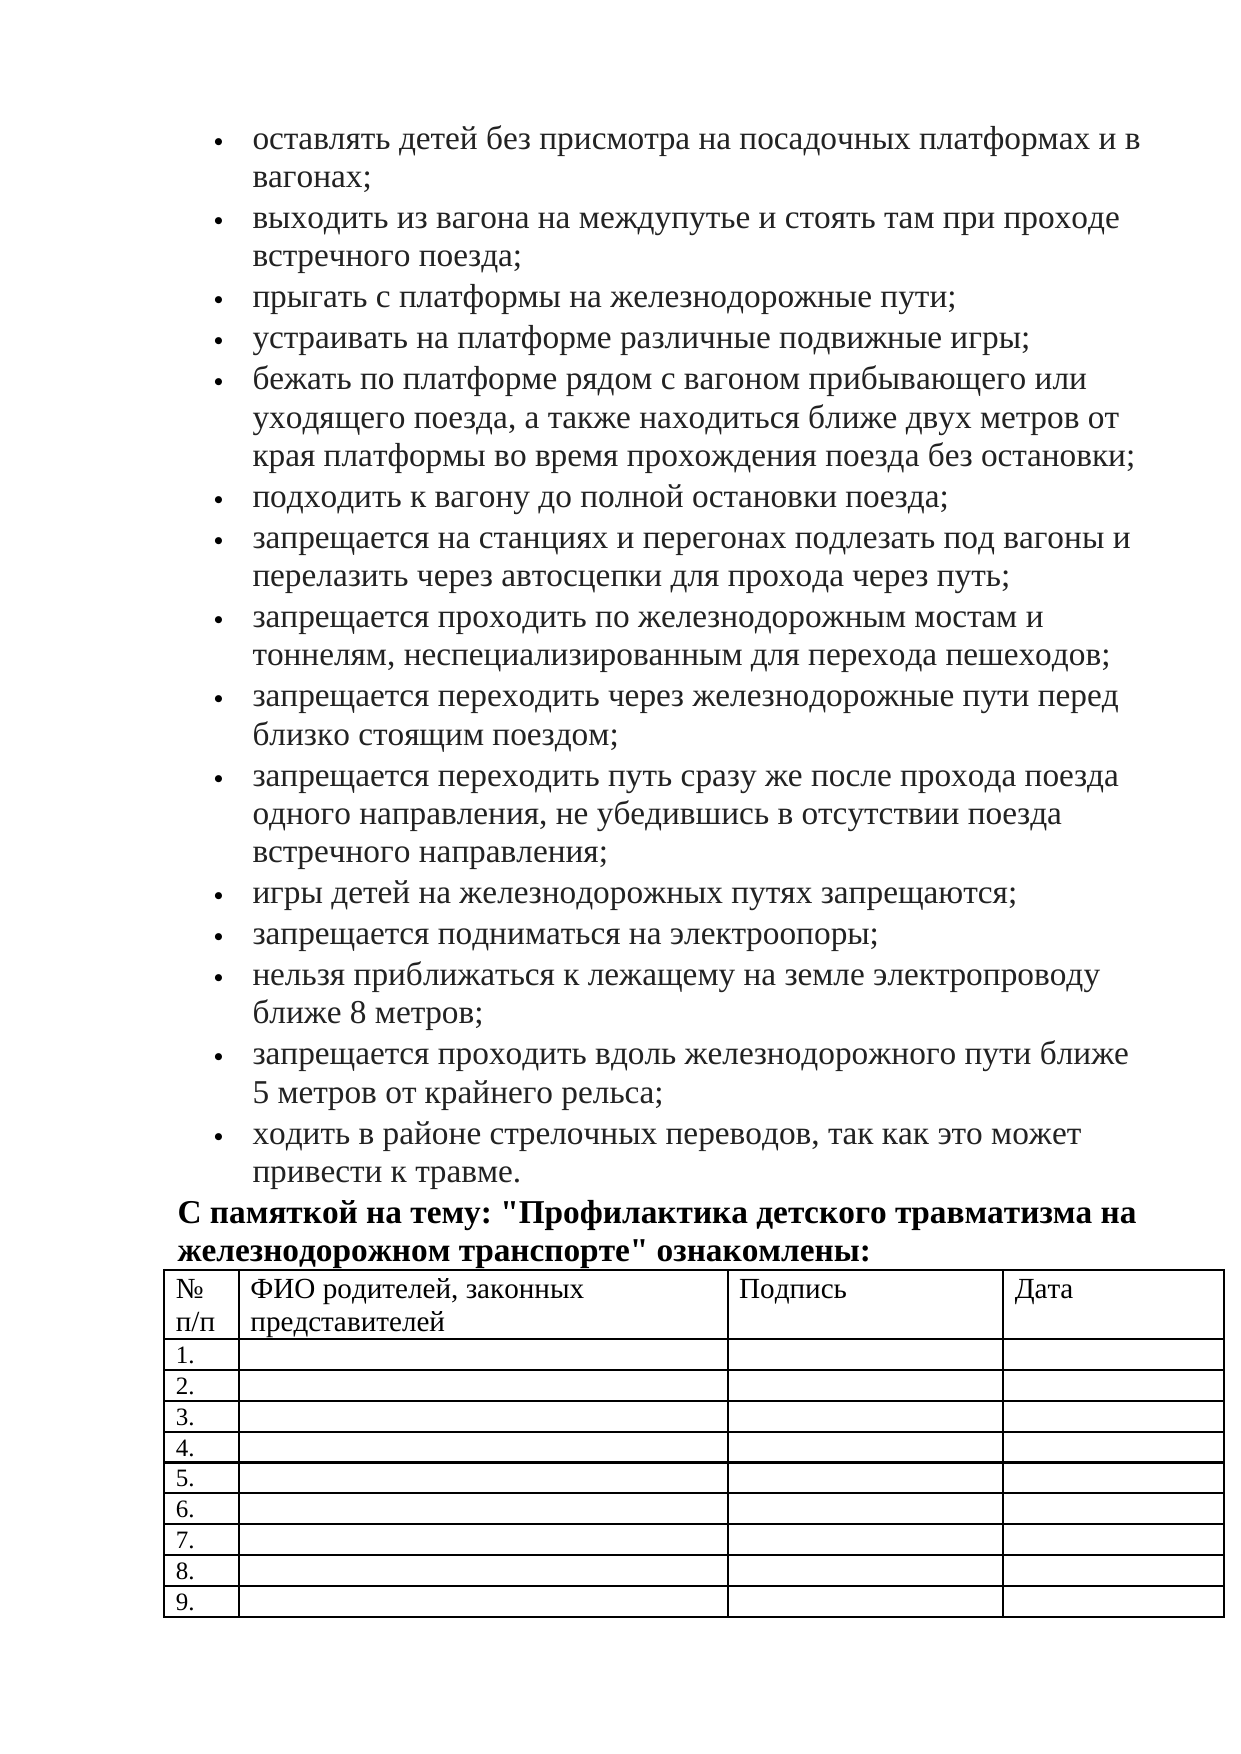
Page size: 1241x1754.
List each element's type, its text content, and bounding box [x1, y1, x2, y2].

list подходить к вагону до полной остановки поезда; [215, 476, 1152, 514]
table_cell 6. [165, 1494, 238, 1523]
table_cell 8. [165, 1556, 238, 1585]
table_cell [240, 1587, 727, 1616]
table_cell [729, 1371, 1002, 1400]
table_cell 4. [165, 1433, 238, 1461]
list запрещается на станциях и перегонах подлезать под вагоны и перелазить через автосцепки для прохода через путь; [215, 517, 1152, 594]
table_cell [1004, 1340, 1223, 1369]
table_cell [240, 1464, 727, 1492]
list запрещается подниматься на электроопоры; [215, 913, 1152, 952]
table_cell 7. [165, 1525, 238, 1554]
table_cell [1004, 1494, 1223, 1523]
table_cell [1004, 1402, 1223, 1431]
list оставлять детей без присмотра на посадочных платформах и в вагонах; [215, 118, 1152, 195]
table_cell [1004, 1464, 1223, 1492]
table_header № п/п [165, 1271, 238, 1338]
list прыгать с платформы на железнодорожные пути; [215, 277, 1152, 315]
table_cell [1004, 1525, 1223, 1554]
table_cell [240, 1525, 727, 1554]
table_cell [240, 1402, 727, 1431]
table_cell [729, 1402, 1002, 1431]
table_cell [729, 1525, 1002, 1554]
list запрещается переходить путь сразу же после прохода поезда одного направления, не убедившись в отсутствии поезда встречного направления; [215, 755, 1152, 870]
table_cell [240, 1433, 727, 1461]
table_cell [1004, 1587, 1223, 1616]
table_cell [729, 1556, 1002, 1585]
list нельзя приближаться к лежащему на земле электропроводу ближе 8 метров; [215, 954, 1152, 1031]
list бежать по платформе рядом с вагоном прибывающего или уходящего поезда, а также находиться ближе двух метров от края платформы во время прохождения поезда без остановки; [215, 358, 1152, 473]
table_header ФИО родителей, законных представителей [240, 1271, 727, 1338]
table_cell [729, 1340, 1002, 1369]
table_cell [240, 1556, 727, 1585]
table_cell [729, 1494, 1002, 1523]
list выходить из вагона на междупутье и стоять там при проходе встречного поезда; [215, 197, 1152, 274]
list игры детей на железнодорожных путях запрещаются; [215, 872, 1152, 911]
table_cell 5. [165, 1464, 238, 1492]
table_cell [240, 1340, 727, 1369]
table_cell 2. [165, 1371, 238, 1400]
table_cell [240, 1371, 727, 1400]
list запрещается переходить через железнодорожные пути перед близко стоящим поездом; [215, 676, 1152, 752]
table_cell [729, 1587, 1002, 1616]
text С памяткой на тему: "Профилактика детского травматизма на железнодорожном транспорте" ознакомлены: [177, 1192, 1152, 1269]
table_header Подпись [729, 1271, 1002, 1338]
table_cell [1004, 1433, 1223, 1461]
table_cell [1004, 1371, 1223, 1400]
list запрещается проходить по железнодорожным мостам и тоннелям, неспециализированным для перехода пешеходов; [215, 596, 1152, 673]
table_header Дата [1004, 1271, 1223, 1338]
table_cell [240, 1494, 727, 1523]
table_cell [729, 1464, 1002, 1492]
table_cell 1. [165, 1340, 238, 1369]
table_cell [1004, 1556, 1223, 1585]
list запрещается проходить вдоль железнодорожного пути ближе 5 метров от крайнего рельса; [215, 1034, 1152, 1110]
list устраивать на платформе различные подвижные игры; [215, 318, 1152, 356]
table_cell 9. [165, 1587, 238, 1616]
table_cell [729, 1433, 1002, 1461]
table_cell 3. [165, 1402, 238, 1431]
list ходить в районе стрелочных переводов, так как это может привести к травме. [215, 1113, 1152, 1189]
